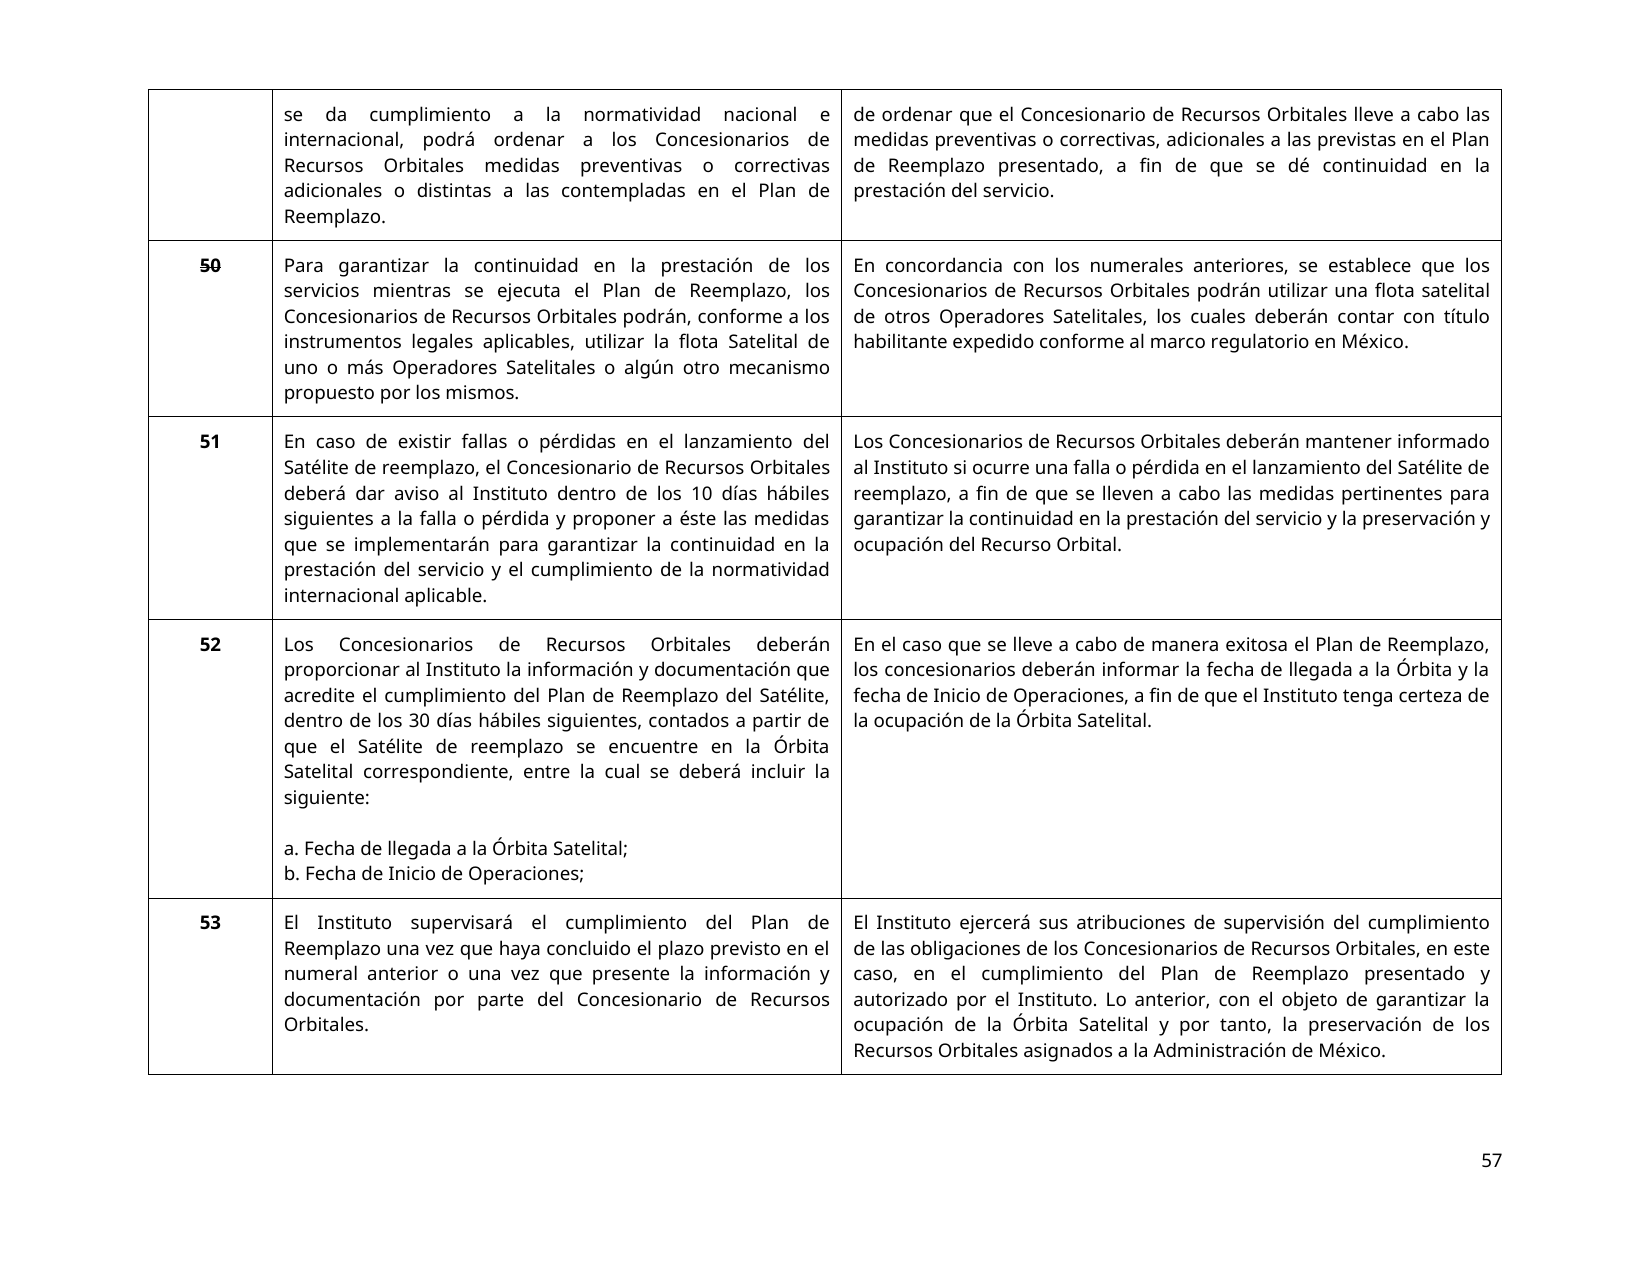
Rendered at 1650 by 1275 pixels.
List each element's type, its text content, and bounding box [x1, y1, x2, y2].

table_cell 51 [149, 417, 272, 619]
table_cell El Instituto supervisará el cumplimiento del Plan de Reemplazo una vez que haya concluido el plazo previsto en el numeral anterior o una vez que presente la información y documentación por parte del Concesionario de Recursos Orbitales. [273, 899, 841, 1074]
table_cell En caso de existir fallas o pérdidas en el lanzamiento del Satélite de reemplazo, el Concesionario de Recursos Orbitales deberá dar aviso al Instituto dentro de los 10 días hábiles siguientes a la falla o pérdida y proponer a éste las medidas que se implementarán para garantizar la continuidad en la prestación del servicio y el cumplimiento de la normatividad internacional aplicable. [273, 417, 841, 619]
table_cell Los Concesionarios de Recursos Orbitales deberán mantener informado al Instituto si ocurre una falla o pérdida en el lanzamiento del Satélite de reemplazo, a fin de que se lleven a cabo las medidas pertinentes para garantizar la continuidad en la prestación del servicio y la preservación y ocupación del Recurso Orbital. [842, 417, 1501, 619]
table_cell 49 [149, 90, 272, 240]
table_cell Para garantizar la continuidad en la prestación de los servicios mientras se ejecuta el Plan de Reemplazo, los Concesionarios de Recursos Orbitales podrán, conforme a los instrumentos legales aplicables, utilizar la flota Satelital de uno o más Operadores Satelitales o algún otro mecanismo propuesto por los mismos. [273, 241, 841, 416]
table_cell 53 [149, 899, 272, 1074]
table_cell Los Concesionarios de Recursos Orbitales deberán proporcionar al Instituto la información y documentación que acredite el cumplimiento del Plan de Reemplazo del Satélite, dentro de los 30 días hábiles siguientes, contados a partir de que el Satélite de reemplazo se encuentre en la Órbita Satelital correspondiente, entre la cual se deberá incluir la siguiente: a. Fecha de llegada a la Órbita Satelital; b. Fecha de Inicio de Operaciones; [273, 620, 841, 897]
table_cell En concordancia con los numerales anteriores, se establece que los Concesionarios de Recursos Orbitales podrán utilizar una flota satelital de otros Operadores Satelitales, los cuales deberán contar con título habilitante expedido conforme al marco regulatorio en México. [842, 241, 1501, 416]
table_cell En el caso que se lleve a cabo de manera exitosa el Plan de Reemplazo, los concesionarios deberán informar la fecha de llegada a la Órbita y la fecha de Inicio de Operaciones, a fin de que el Instituto tenga certeza de la ocupación de la Órbita Satelital. [842, 620, 1501, 897]
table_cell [273, 90, 841, 240]
table_cell 52 [149, 620, 272, 897]
table_cell El Instituto ejercerá sus atribuciones de supervisión del cumplimiento de las obligaciones de los Concesionarios de Recursos Orbitales, en este caso, en el cumplimiento del Plan de Reemplazo presentado y autorizado por el Instituto. Lo anterior, con el objeto de garantizar la ocupación de la Órbita Satelital y por tanto, la preservación de los Recursos Orbitales asignados a la Administración de México. [842, 899, 1501, 1074]
table_cell 50 [149, 241, 272, 416]
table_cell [842, 90, 1501, 240]
